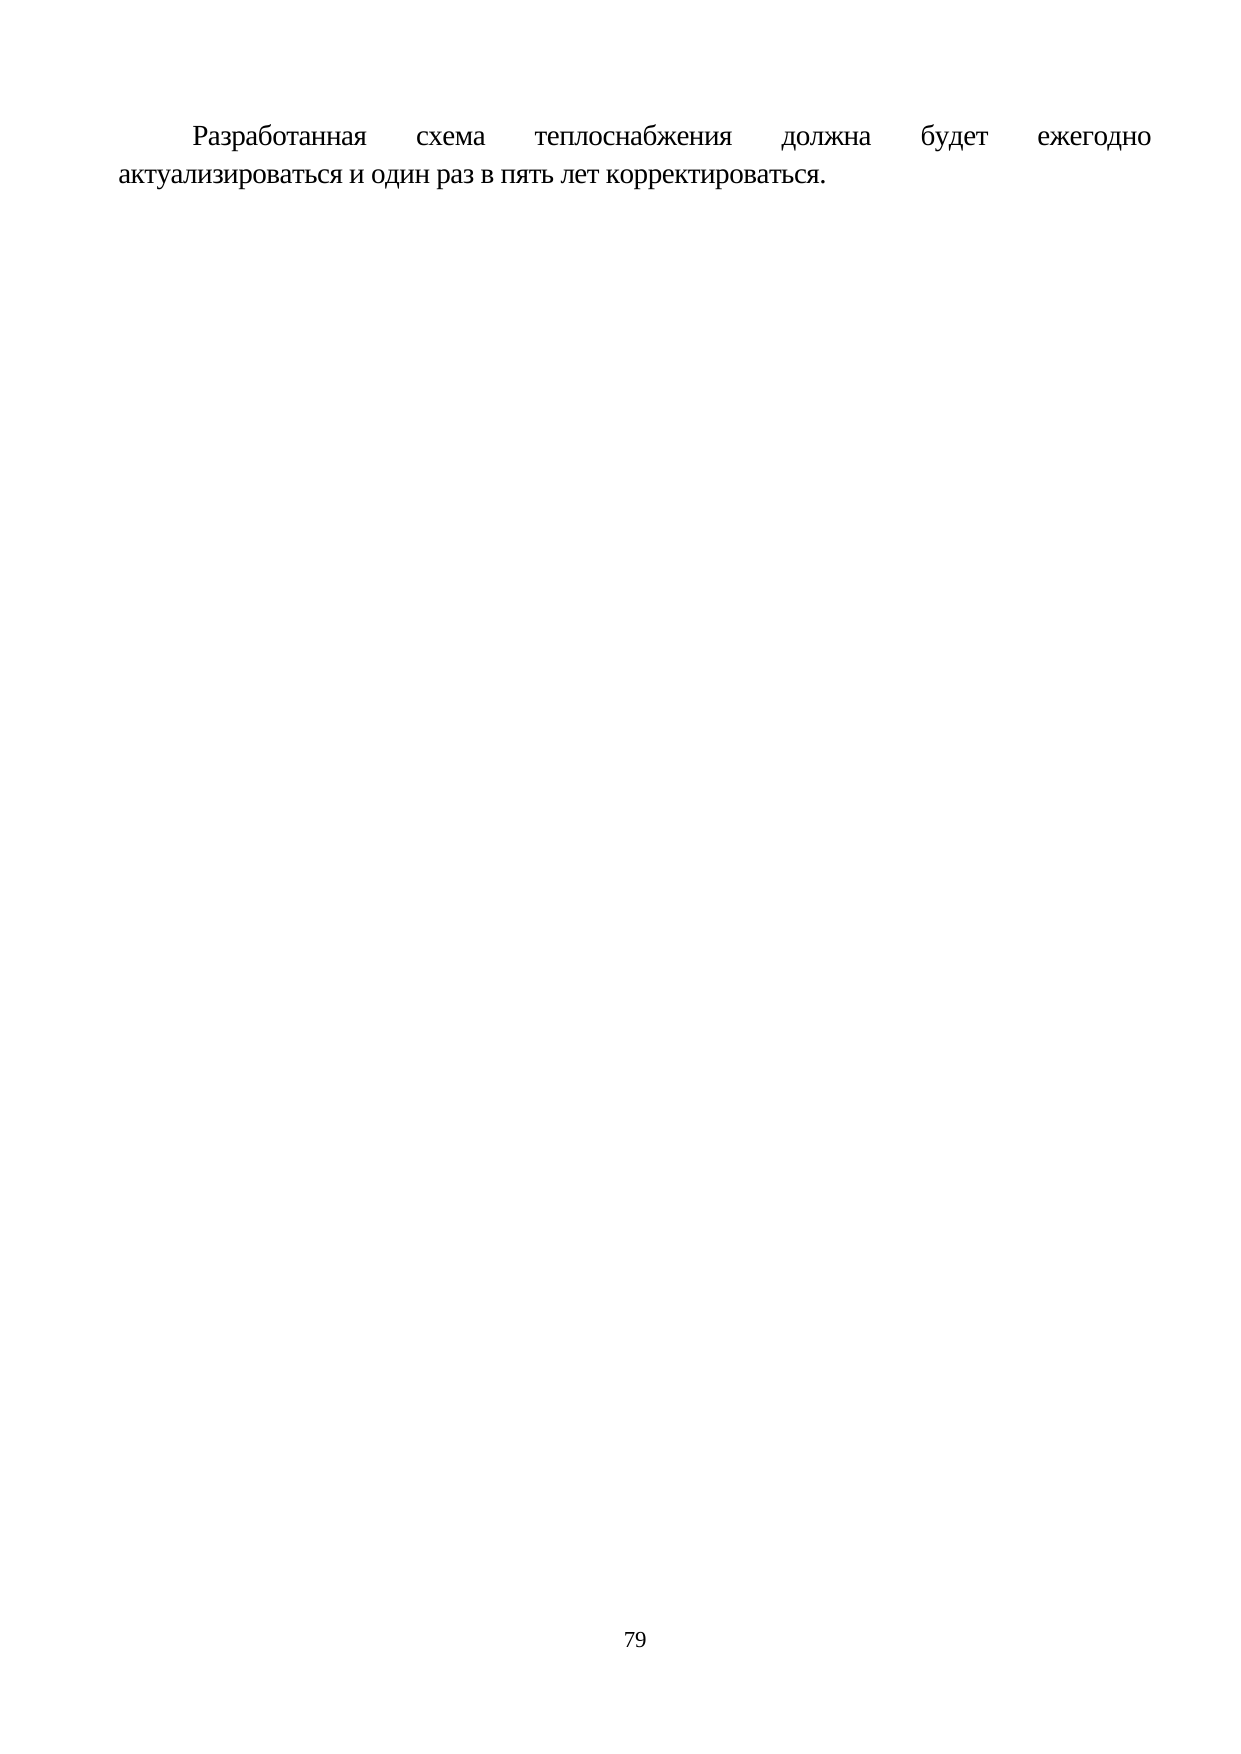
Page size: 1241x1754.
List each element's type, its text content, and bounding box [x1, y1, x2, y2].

list Разработанная схема теплоснабжения должна будет ежегодно актуализироваться и один раз в пять лет корректироваться. [118, 118, 1152, 190]
